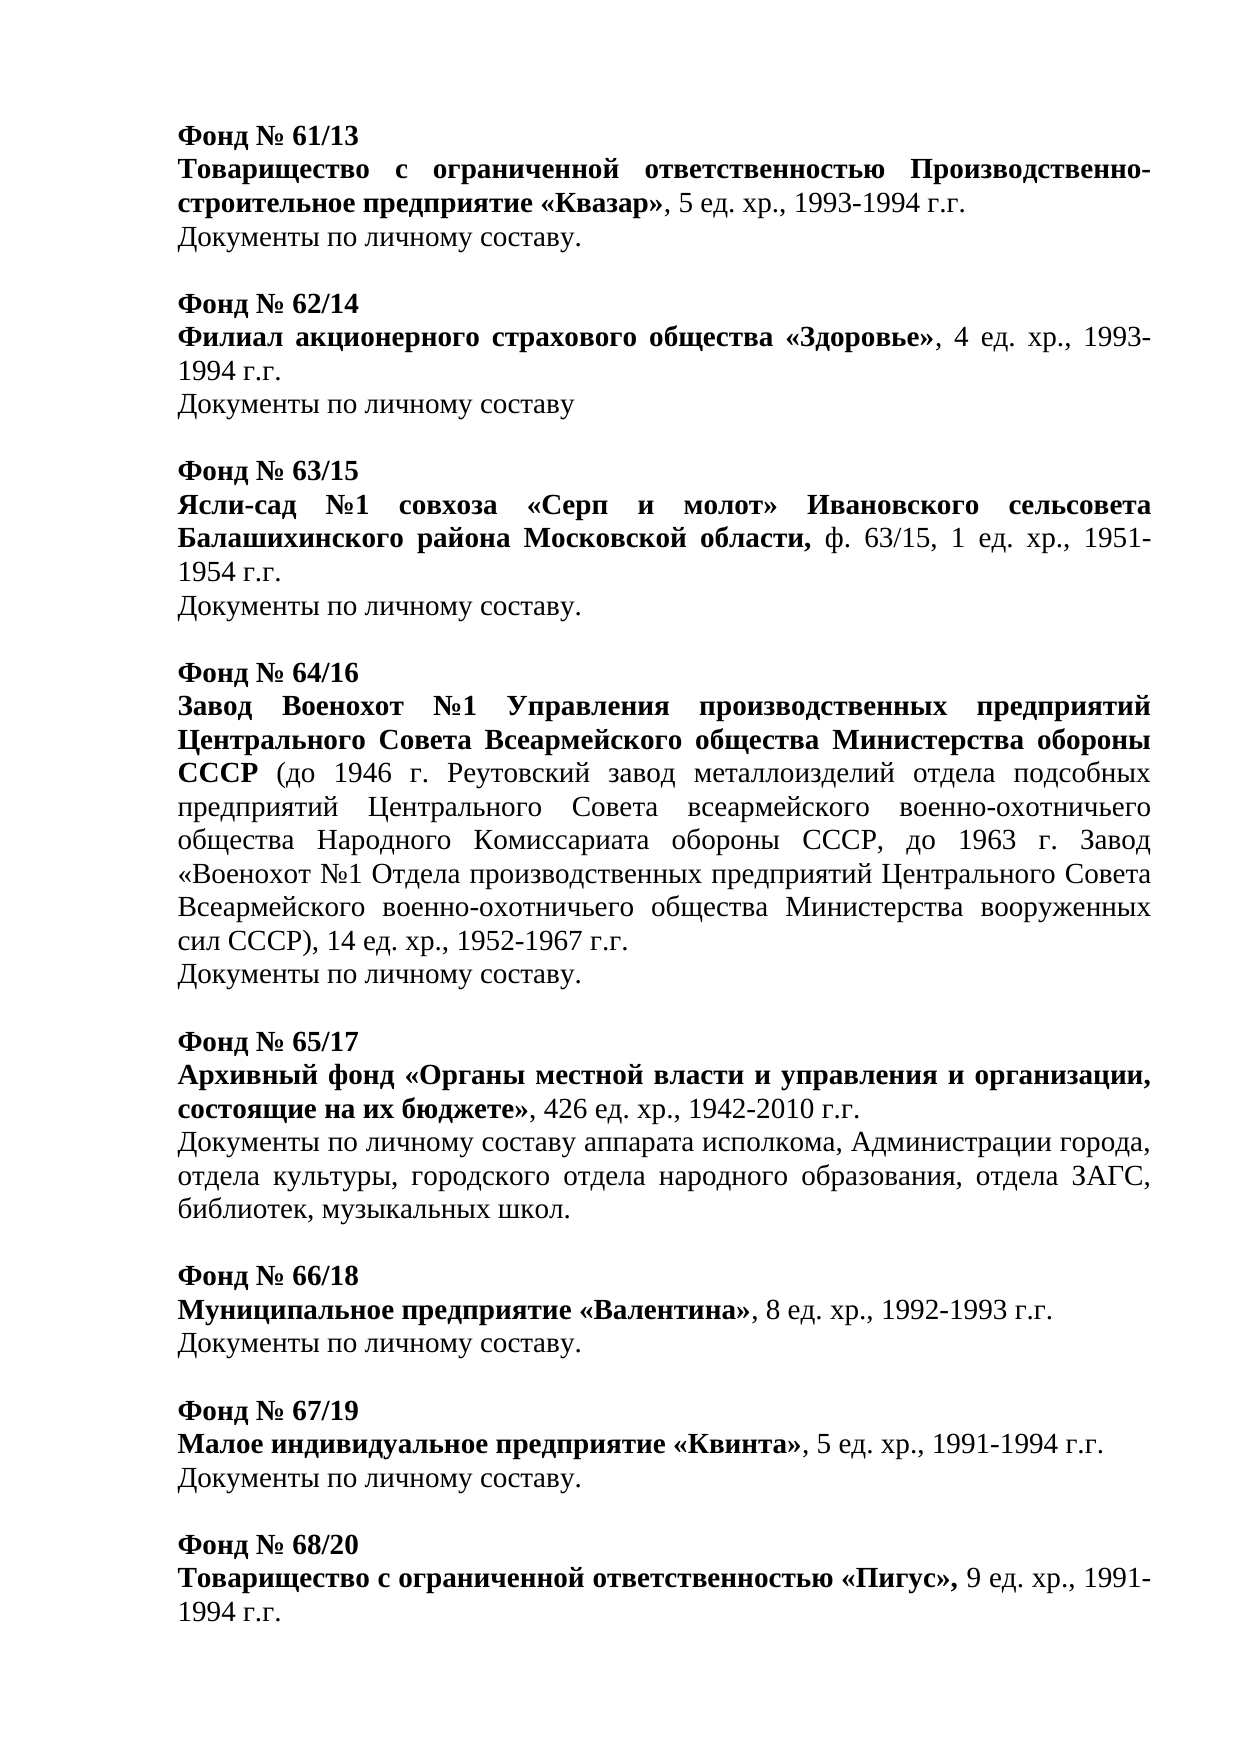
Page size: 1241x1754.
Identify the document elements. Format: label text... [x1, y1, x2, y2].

text Фонд № 62/14 [177, 286, 1152, 319]
text Документы по личному составу. [177, 1460, 1152, 1493]
text Фонд № 68/20 [177, 1527, 1152, 1560]
text Документы по личному составу. [177, 1326, 1152, 1359]
text Завод Военохот №1 Управления производственных предприятий Центрального Совета Всеармейского общества Министерства обороны СССР (до 1946 г. Реутовский завод металлоизделий отдела подсобных предприятий Центрального Совета всеармейского военно-охотничьего общества Народного Комиссариата обороны СССР, до 1963 г. Завод «Военохот №1 Отдела производственных предприятий Центрального Совета Всеармейского военно-охотничьего общества Министерства вооруженных сил СССР), 14 ед. хр., 1952-1967 г.г. [177, 688, 1152, 957]
text Фонд № 63/15 [177, 453, 1152, 487]
text Документы по личному составу. [177, 588, 1152, 621]
text Ясли-сад №1 совхоза «Серп и молот» Ивановского сельсовета Балашихинского района Московской области, ф. 63/15, 1 ед. хр., 1951-1954 г.г. [177, 487, 1152, 588]
text Архивный фонд «Органы местной власти и управления и организации, состоящие на их бюджете», 426 ед. хр., 1942-2010 г.г. [177, 1057, 1152, 1124]
text Фонд № 61/13 [177, 118, 1152, 152]
text Документы по личному составу. [177, 957, 1152, 990]
text Документы по личному составу [177, 386, 1152, 420]
text Фонд № 67/19 [177, 1393, 1152, 1426]
text Документы по личному составу. [177, 219, 1152, 252]
text Фонд № 66/18 [177, 1258, 1152, 1292]
text Товарищество с ограниченной ответственностью Производственно-строительное предприятие «Квазар», 5 ед. хр., 1993-1994 г.г. [177, 152, 1152, 219]
text Филиал акционерного страхового общества «Здоровье», 4 ед. хр., 1993-1994 г.г. [177, 319, 1152, 386]
text Фонд № 65/17 [177, 1024, 1152, 1057]
text Малое индивидуальное предприятие «Квинта», 5 ед. хр., 1991-1994 г.г. [177, 1426, 1152, 1460]
text Товарищество с ограниченной ответственностью «Пигус», 9 ед. хр., 1991-1994 г.г. [177, 1560, 1152, 1627]
text Документы по личному составу аппарата исполкома, Администрации города, отдела культуры, городского отдела народного образования, отдела ЗАГС, библиотек, музыкальных школ. [177, 1124, 1152, 1225]
text Фонд № 64/16 [177, 655, 1152, 688]
text Муниципальное предприятие «Валентина», 8 ед. хр., 1992-1993 г.г. [177, 1292, 1152, 1326]
